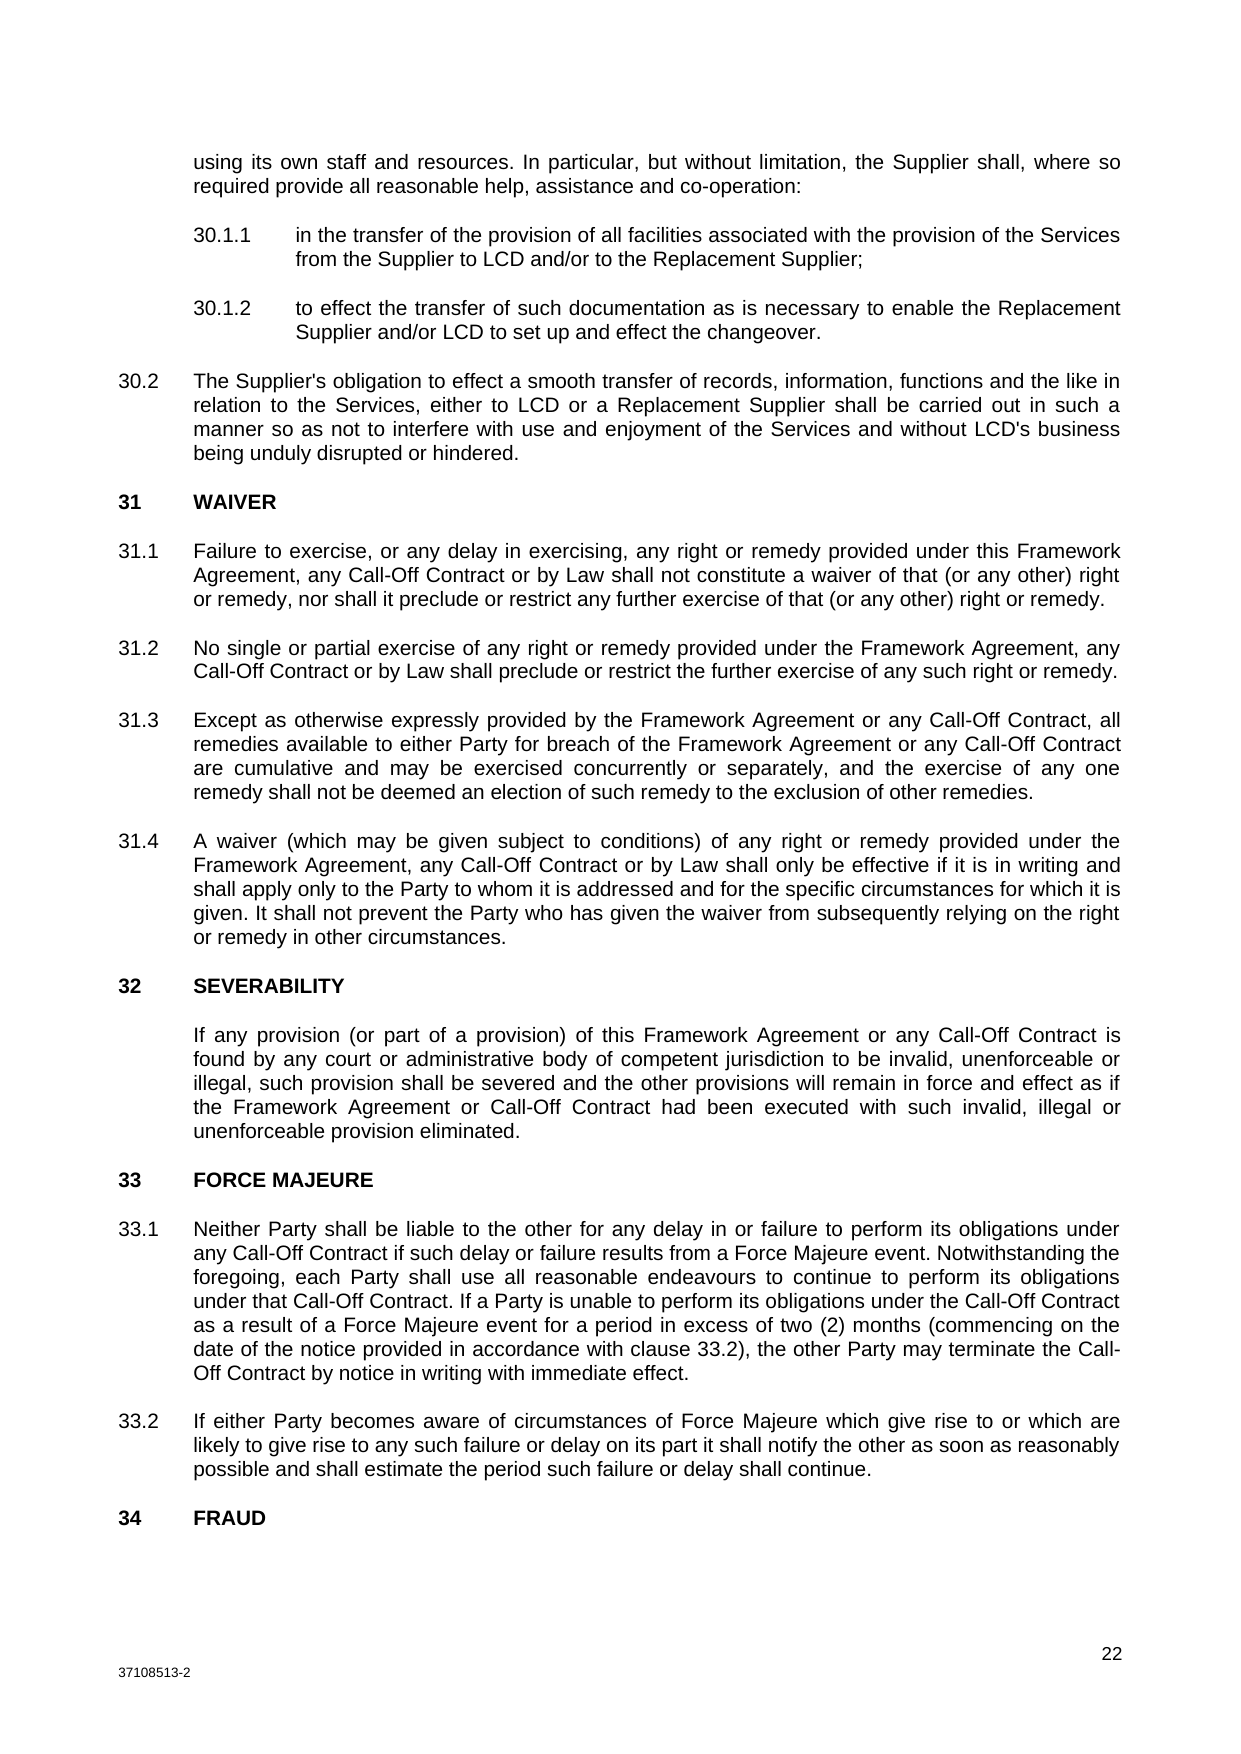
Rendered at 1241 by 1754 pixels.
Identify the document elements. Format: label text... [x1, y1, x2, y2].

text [118, 150, 1122, 198]
text FORCE MAJEURE [118, 1168, 1122, 1192]
text The Supplier's obligation to effect a smooth transfer of records, information, functions and the like in relation to the Services, either to LCD or a Replacement Supplier shall be carried out in such a manner so as not to interfere with use and enjoyment of the Services and without LCD's business being unduly disrupted or hindered. [118, 369, 1122, 464]
text No single or partial exercise of any right or remedy provided under the Framework Agreement, any Call-Off Contract or by Law shall preclude or restrict the further exercise of any such right or remedy. [118, 635, 1122, 683]
text SEVERABILITY [118, 974, 1122, 998]
text Failure to exercise, or any delay in exercising, any right or remedy provided under this Framework Agreement, any Call-Off Contract or by Law shall not constitute a waiver of that (or any other) right or remedy, nor shall it preclude or restrict any further exercise of that (or any other) right or remedy. [118, 538, 1122, 610]
text Except as otherwise expressly provided by the Framework Agreement or any Call-Off Contract, all remedies available to either Party for breach of the Framework Agreement or any Call-Off Contract are cumulative and may be exercised concurrently or separately, and the exercise of any one remedy shall not be deemed an election of such remedy to the exclusion of other remedies. [118, 708, 1122, 804]
text WAIVER [118, 489, 1122, 513]
text If either Party becomes aware of circumstances of Force Majeure which give rise to or which are likely to give rise to any such failure or delay on its part it shall notify the other as soon as reasonably possible and shall estimate the period such failure or delay shall continue. [118, 1409, 1122, 1481]
list If any provision (or part of a provision) of this Framework Agreement or any Call-Off Contract is found by any court or administrative body of competent jurisdiction to be invalid, unenforceable or illegal, such provision shall be severed and the other provisions will remain in force and effect as if the Framework Agreement or Call-Off Contract had been executed with such invalid, illegal or unenforceable provision eliminated. [193, 1023, 1122, 1143]
text in the transfer of the provision of all facilities associated with the provision of the Services from the Supplier to LCD and/or to the Replacement Supplier; [193, 223, 1122, 271]
text FRAUD [118, 1506, 1122, 1530]
text A waiver (which may be given subject to conditions) of any right or remedy provided under the Framework Agreement, any Call-Off Contract or by Law shall only be effective if it is in writing and shall apply only to the Party to whom it is addressed and for the specific circumstances for which it is given. It shall not prevent the Party who has given the waiver from subsequently relying on the right or remedy in other circumstances. [118, 829, 1122, 949]
text to effect the transfer of such documentation as is necessary to enable the Replacement Supplier and/or LCD to set up and effect the changeover. [193, 296, 1122, 344]
text Neither Party shall be liable to the other for any delay in or failure to perform its obligations under any Call-Off Contract if such delay or failure results from a Force Majeure event. Notwithstanding the foregoing, each Party shall use all reasonable endeavours to continue to perform its obligations under that Call-Off Contract. If a Party is unable to perform its obligations under the Call-Off Contract as a result of a Force Majeure event for a period in excess of two (2) months (commencing on the date of the notice provided in accordance with clause 33.2), the other Party may terminate the Call-Off Contract by notice in writing with immediate effect. [118, 1217, 1122, 1384]
